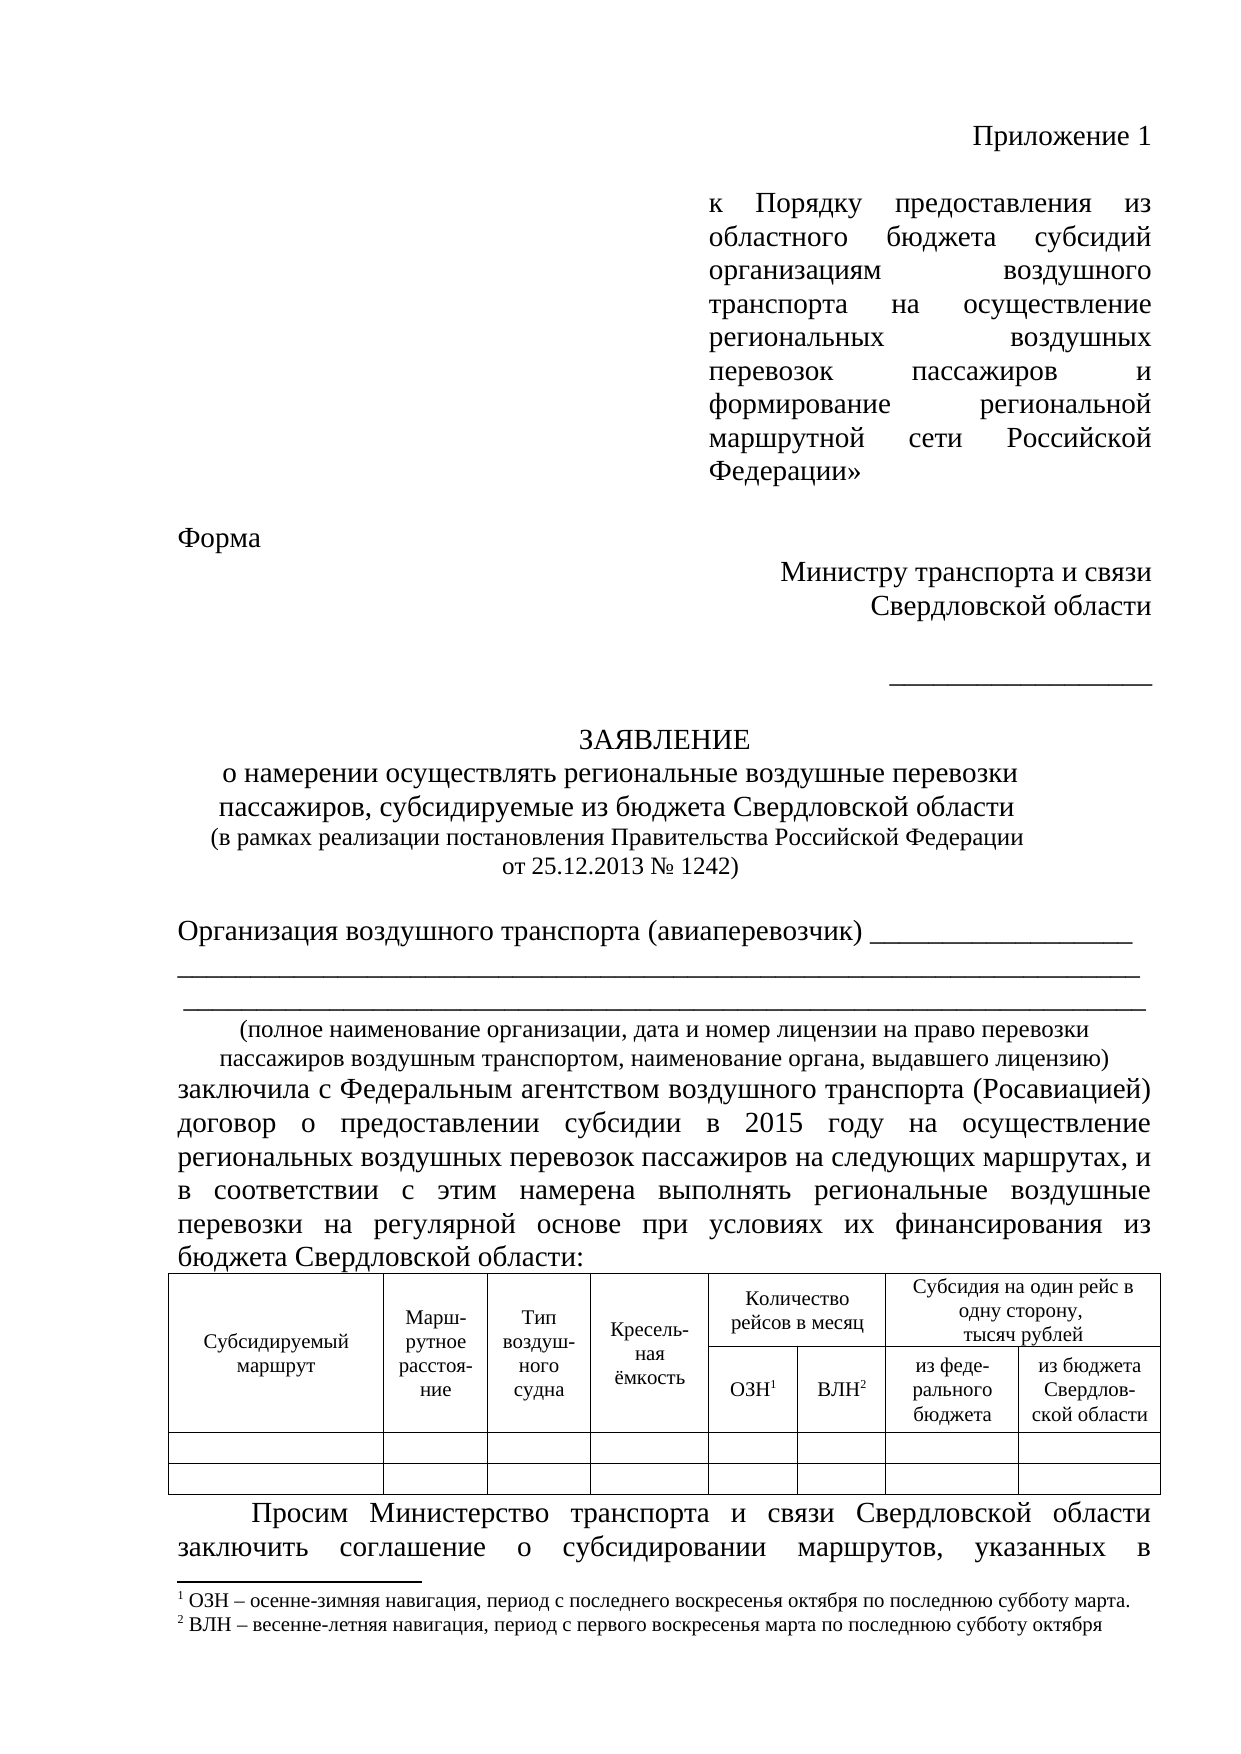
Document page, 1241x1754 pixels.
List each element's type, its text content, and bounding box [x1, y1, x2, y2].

table_cell [798, 1433, 885, 1463]
table_header Субсидируемый маршрут [169, 1274, 383, 1432]
text Министру транспорта и связи Свердловской области [709, 554, 1152, 621]
table_cell из бюджета Свердлов-ской области [1019, 1347, 1160, 1432]
table_cell [169, 1433, 383, 1463]
text Приложение 1 [177, 118, 1152, 152]
table_cell [384, 1464, 487, 1494]
table_cell [169, 1464, 383, 1494]
table_cell [709, 1433, 797, 1463]
text Организация воздушного транспорта (авиаперевозчик) __________________ [177, 913, 1152, 947]
table_cell [1019, 1433, 1160, 1463]
table_cell [591, 1433, 708, 1463]
table_cell [1019, 1464, 1160, 1494]
table_cell [591, 1464, 708, 1494]
text Форма [177, 521, 1152, 554]
text __________________________________________________________________ (полное наименование организации, дата и номер лицензии на право перевозки пассажиров воздушным транспортом, наименование органа, выдавшего лицензию) [177, 981, 1152, 1072]
table_cell [798, 1464, 885, 1494]
text __________________________________________________________________ [177, 947, 1152, 981]
table_cell ОЗН [709, 1347, 797, 1432]
table_cell из феде-рального бюджета [886, 1347, 1018, 1432]
text к Порядку предоставления из областного бюджета субсидий организациям воздушного транспорта на осуществление региональных воздушных перевозок пассажиров и формирование региональной маршрутной сети Российской Федерации» [709, 185, 1152, 487]
table_header Марш-рутное расстоя-ние [384, 1274, 487, 1432]
table_cell [709, 1464, 797, 1494]
table_header Субсидия на один рейс в одну сторону, тысяч рублей [886, 1274, 1160, 1346]
table_header Тип воздуш-ного судна [488, 1274, 590, 1432]
table_cell [488, 1464, 590, 1494]
table_header Количество рейсов в месяц [709, 1274, 885, 1346]
table_header Кресель-ная ёмкость [591, 1274, 708, 1432]
text __________________ [797, 655, 1152, 688]
text заключила с Федеральным агентством воздушного транспорта (Росавиацией) договор о предоставлении субсидии в 2015 году на осуществление региональных воздушных перевозок пассажиров на следующих маршрутах, и в соответствии с этим намерена выполнять региональные воздушные перевозки на регулярной основе при условиях их финансирования из бюджета Свердловской области: [177, 1072, 1152, 1273]
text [177, 1495, 1152, 1562]
table_cell [488, 1433, 590, 1463]
table_cell ВЛН [798, 1347, 885, 1432]
table_cell [384, 1433, 487, 1463]
text о намерении осуществлять региональные воздушные перевозки пассажиров, субсидируемые из бюджета Свердловской области (в рамках реализации постановления Правительства Российской Федерации от 25.12.2013 № 1242) [177, 755, 1063, 880]
table_cell [886, 1433, 1018, 1463]
table_cell [886, 1464, 1018, 1494]
text ЗАЯВЛЕНИЕ [177, 722, 1152, 755]
